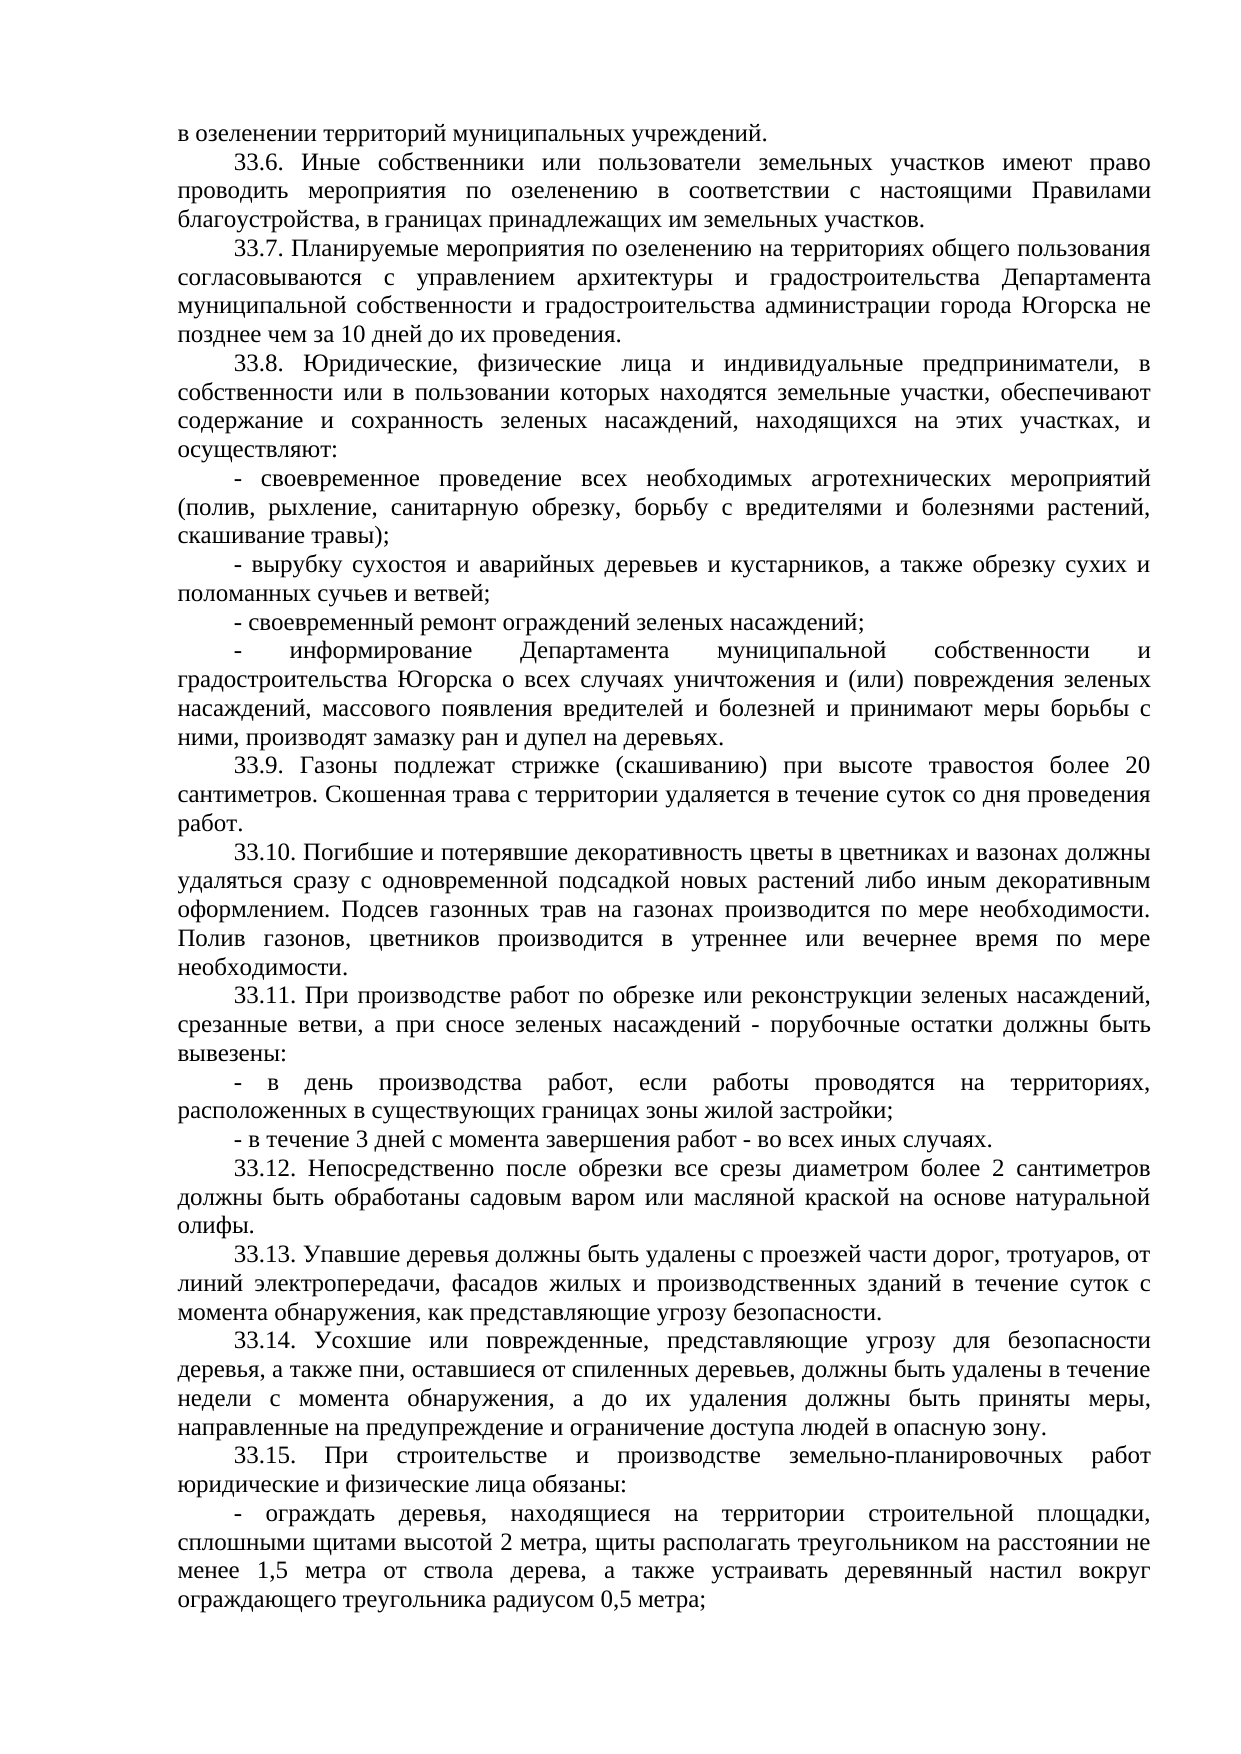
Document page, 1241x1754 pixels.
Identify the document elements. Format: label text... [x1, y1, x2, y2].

text 33.11. При производстве работ по обрезке или реконструкции зеленых насаждений, срезанные ветви, а при сносе зеленых насаждений - порубочные остатки должны быть вывезены: [177, 981, 1152, 1067]
text - вырубку сухостоя и аварийных деревьев и кустарников, а также обрезку сухих и поломанных сучьев и ветвей; [177, 549, 1152, 607]
text - ограждать деревья, находящиеся на территории строительной площадки, сплошными щитами высотой 2 метра, щиты располагать треугольником на расстоянии не менее 1,5 метра от ствола дерева, а также устраивать деревянный настил вокруг ограждающего треугольника радиусом 0,5 метра; [177, 1498, 1152, 1613]
text 33.13. Упавшие деревья должны быть удалены с проезжей части дорог, тротуаров, от линий электропередачи, фасадов жилых и производственных зданий в течение суток с момента обнаружения, как представляющие угрозу безопасности. [177, 1239, 1152, 1326]
text 33.8. Юридические, физические лица и индивидуальные предприниматели, в собственности или в пользовании которых находятся земельные участки, обеспечивают содержание и сохранность зеленых насаждений, находящихся на этих участках, и осуществляют: [177, 348, 1152, 463]
text 33.15. При строительстве и производстве земельно-планировочных работ юридические и физические лица обязаны: [177, 1441, 1152, 1498]
text 33.12. Непосредственно после обрезки все срезы диаметром более 2 сантиметров должны быть обработаны садовым варом или масляной краской на основе натуральной олифы. [177, 1153, 1152, 1239]
text - в день производства работ, если работы проводятся на территориях, расположенных в существующих границах зоны жилой застройки; [177, 1067, 1152, 1124]
text - своевременное проведение всех необходимых агротехнических мероприятий (полив, рыхление, санитарную обрезку, борьбу с вредителями и болезнями растений, скашивание травы); [177, 463, 1152, 549]
text 33.6. Иные собственники или пользователи земельных участков имеют право проводить мероприятия по озеленению в соответствии с настоящими Правилами благоустройства, в границах принадлежащих им земельных участков. [177, 147, 1152, 233]
text 33.7. Планируемые мероприятия по озеленению на территориях общего пользования согласовываются с управлением архитектуры и градостроительства Департамента муниципальной собственности и градостроительства администрации города Югорска не позднее чем за 10 дней до их проведения. [177, 233, 1152, 348]
text 33.14. Усохшие или поврежденные, представляющие угрозу для безопасности деревья, а также пни, оставшиеся от спиленных деревьев, должны быть удалены в течение недели с момента обнаружения, а до их удаления должны быть приняты меры, направленные на предупреждение и ограничение доступа людей в опасную зону. [177, 1326, 1152, 1441]
text - информирование Департамента муниципальной собственности и градостроительства Югорска о всех случаях уничтожения и (или) повреждения зеленых насаждений, массового появления вредителей и болезней и принимают меры борьбы с ними, производят замазку ран и дупел на деревьях. [177, 636, 1152, 751]
text - в течение 3 дней с момента завершения работ - во всех иных случаях. [177, 1124, 1152, 1153]
text 33.9. Газоны подлежат стрижке (скашиванию) при высоте травостоя более 20 сантиметров. Скошенная трава с территории удаляется в течение суток со дня проведения работ. [177, 751, 1152, 837]
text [177, 118, 1152, 147]
text 33.10. Погибшие и потерявшие декоративность цветы в цветниках и вазонах должны удаляться сразу с одновременной подсадкой новых растений либо иным декоративным оформлением. Подсев газонных трав на газонах производится по мере необходимости. Полив газонов, цветников производится в утреннее или вечернее время по мере необходимости. [177, 837, 1152, 981]
text - своевременный ремонт ограждений зеленых насаждений; [177, 607, 1152, 636]
